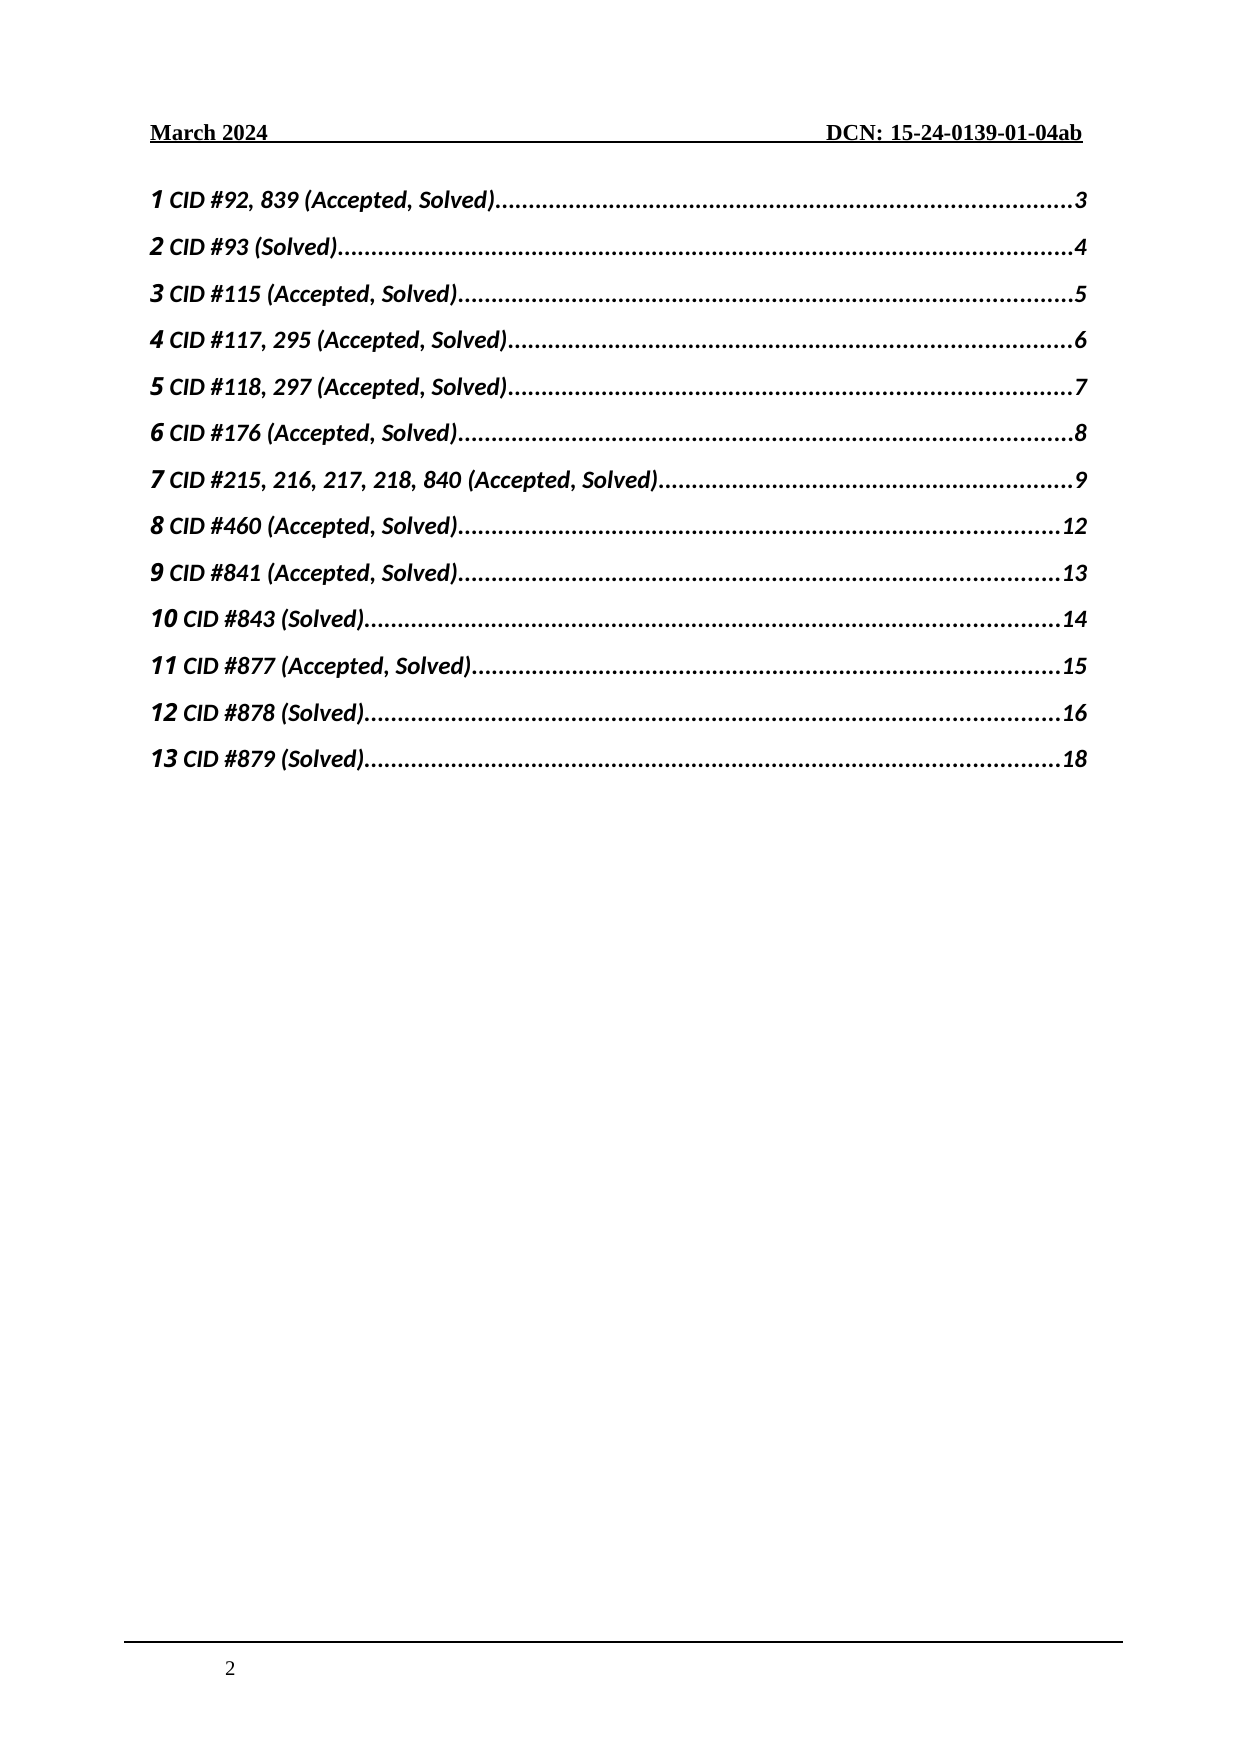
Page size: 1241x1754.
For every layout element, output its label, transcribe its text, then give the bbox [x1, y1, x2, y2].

text 2 CID #93 (Solved) 4 [150, 229, 1090, 263]
text 3 CID #115 (Accepted, Solved) 5 [150, 275, 1090, 309]
text 9 CID #841 (Accepted, Solved) 13 [150, 554, 1090, 589]
text 7 CID #215, 216, 217, 218, 840 (Accepted, Solved) 9 [150, 461, 1090, 496]
text 13 CID #879 (Solved) 18 [150, 741, 1090, 775]
text 10 CID #843 (Solved) 14 [150, 601, 1090, 635]
text 4 CID #117, 295 (Accepted, Solved) 6 [150, 322, 1090, 356]
text 8 CID #460 (Accepted, Solved) 12 [150, 508, 1090, 542]
text 12 CID #878 (Solved) 16 [150, 694, 1090, 728]
text 6 CID #176 (Accepted, Solved) 8 [150, 415, 1090, 449]
text 11 CID #877 (Accepted, Solved) 15 [150, 648, 1090, 682]
text 5 CID #118, 297 (Accepted, Solved) 7 [150, 368, 1090, 402]
text 1 CID #92, 839 (Accepted, Solved) 3 [150, 182, 1090, 216]
